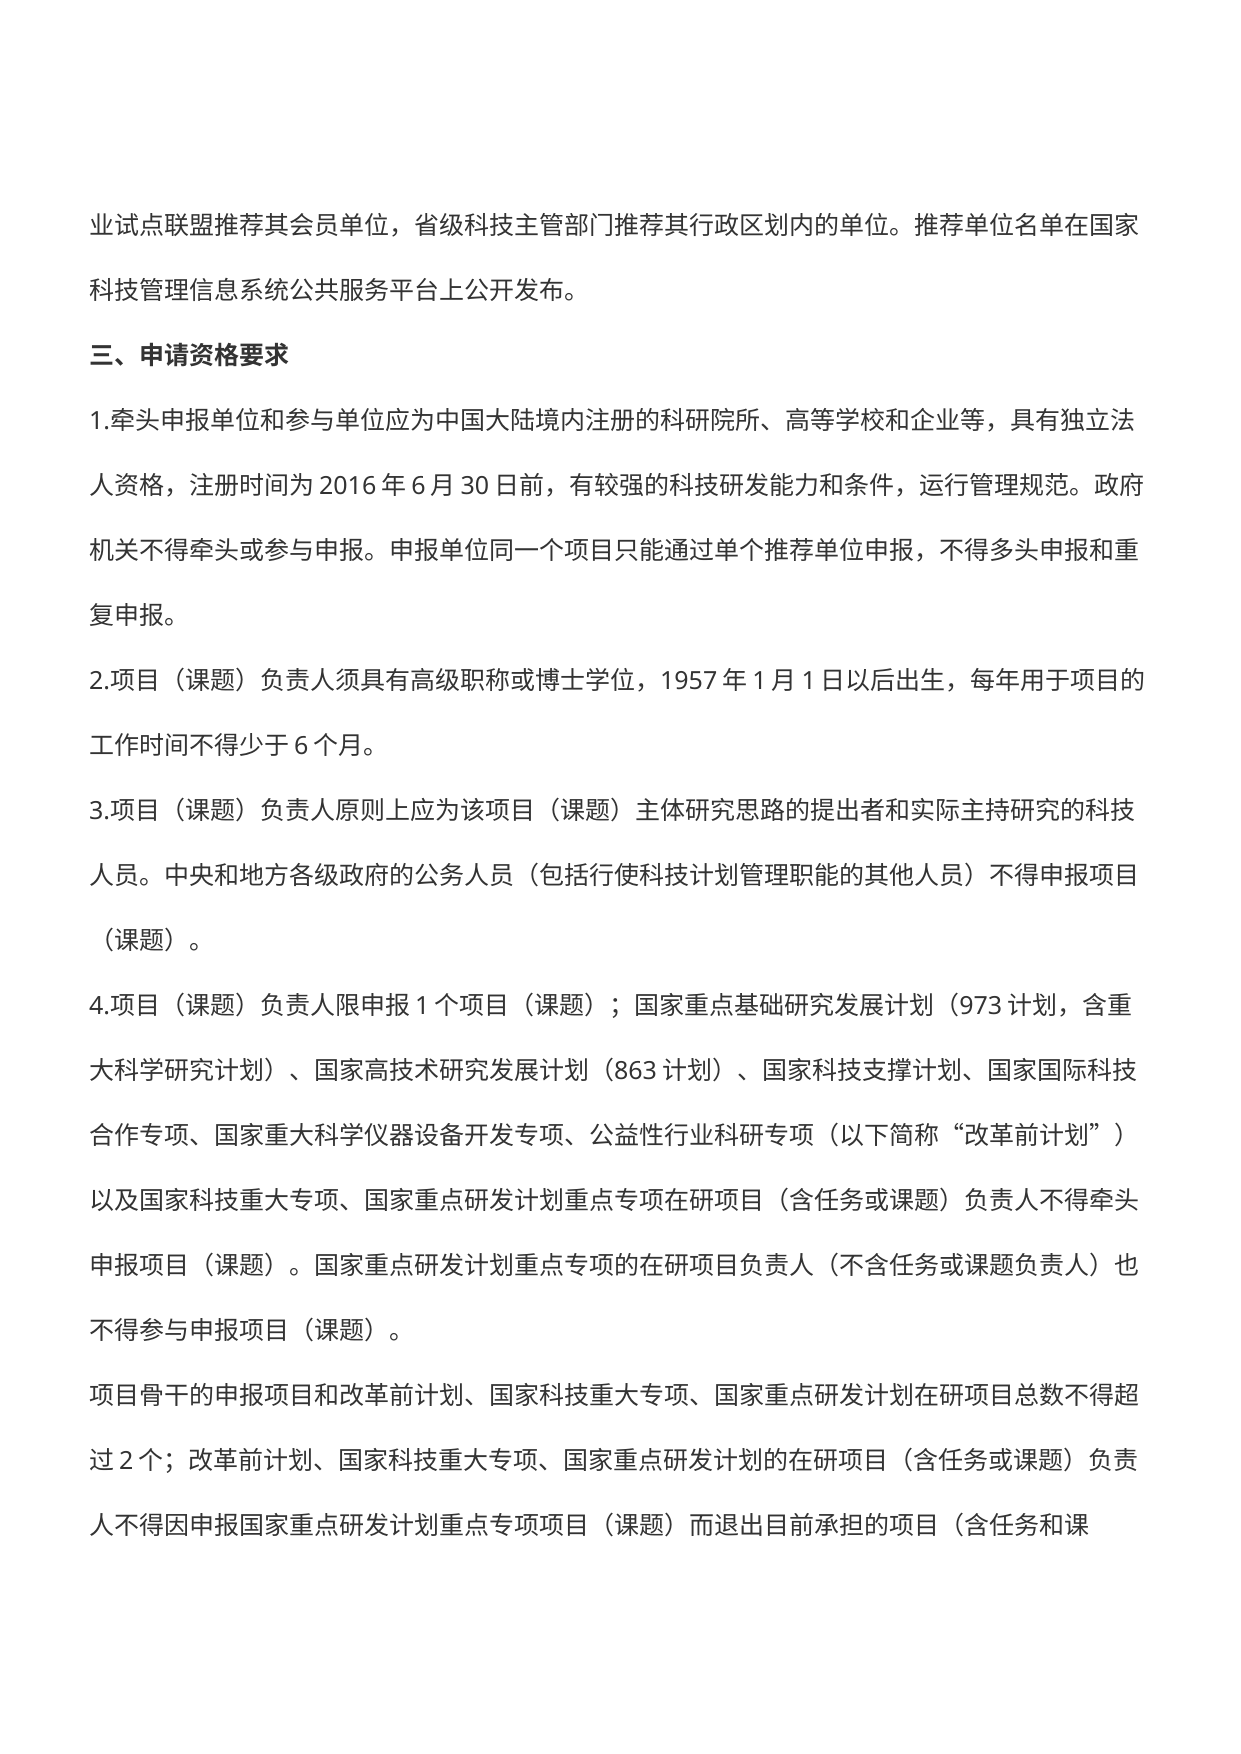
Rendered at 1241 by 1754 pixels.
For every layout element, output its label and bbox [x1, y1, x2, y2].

table_cell [89, 162, 1151, 1556]
